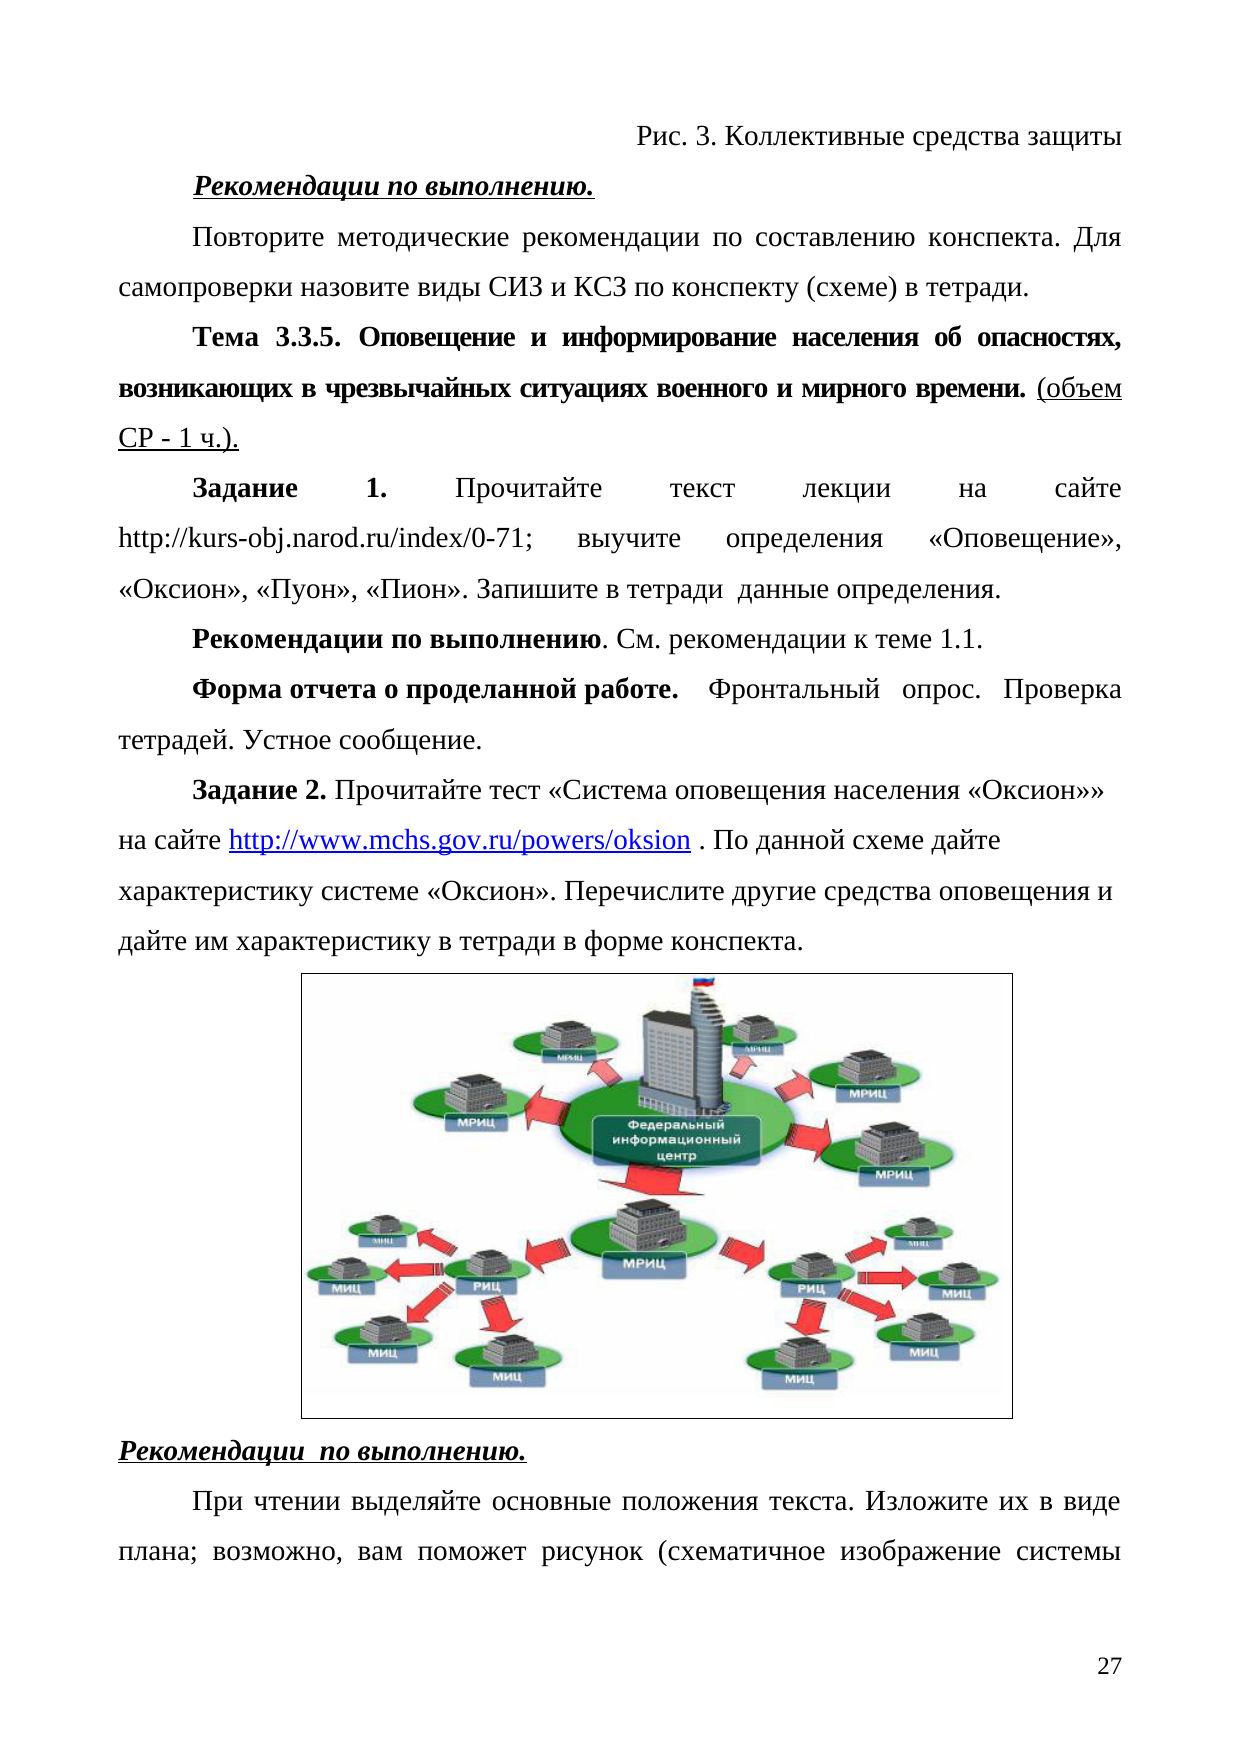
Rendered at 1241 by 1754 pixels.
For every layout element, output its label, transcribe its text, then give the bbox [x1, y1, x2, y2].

text Рис. 3. Коллективные средства защиты [118, 118, 1122, 152]
text Задание 1. Прочитайте текст лекции на сайте http://kurs-obj.narod.ru/index/0-71; выучите определения «Оповещение», «Оксион», «Пуон», «Пион». Запишите в тетради данные определения. [118, 470, 1122, 604]
text Рекомендации по выполнению. [118, 1433, 1122, 1466]
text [118, 1483, 1122, 1567]
text Повторите методические рекомендации по составлению конспекта. Для самопроверки назовите виды СИЗ и КСЗ по конспекту (схеме) в тетради. [118, 219, 1122, 303]
picture [302, 974, 1012, 1418]
text Рекомендации по выполнению. См. рекомендации к теме 1.1. [118, 621, 1122, 655]
text Тема 3.3.5. Оповещение и информирование населения об опасностях, возникающих в чрезвычайных ситуациях военного и мирного времени. (объем СР - 1 ч.). [118, 319, 1122, 453]
text Рекомендации по выполнению. [118, 168, 1122, 202]
text Задание 2. Прочитайте тест «Система оповещения населения «Оксион»» на сайте http://www.mchs.gov.ru/powers/oksion . По данной схеме дайте характеристику системе «Оксион». Перечислите другие средства оповещения и дайте им характеристику в тетради в форме конспекта. [118, 772, 1122, 957]
text Форма отчета о проделанной работе. Фронтальный опрос. Проверка тетрадей. Устное сообщение. [118, 672, 1122, 755]
